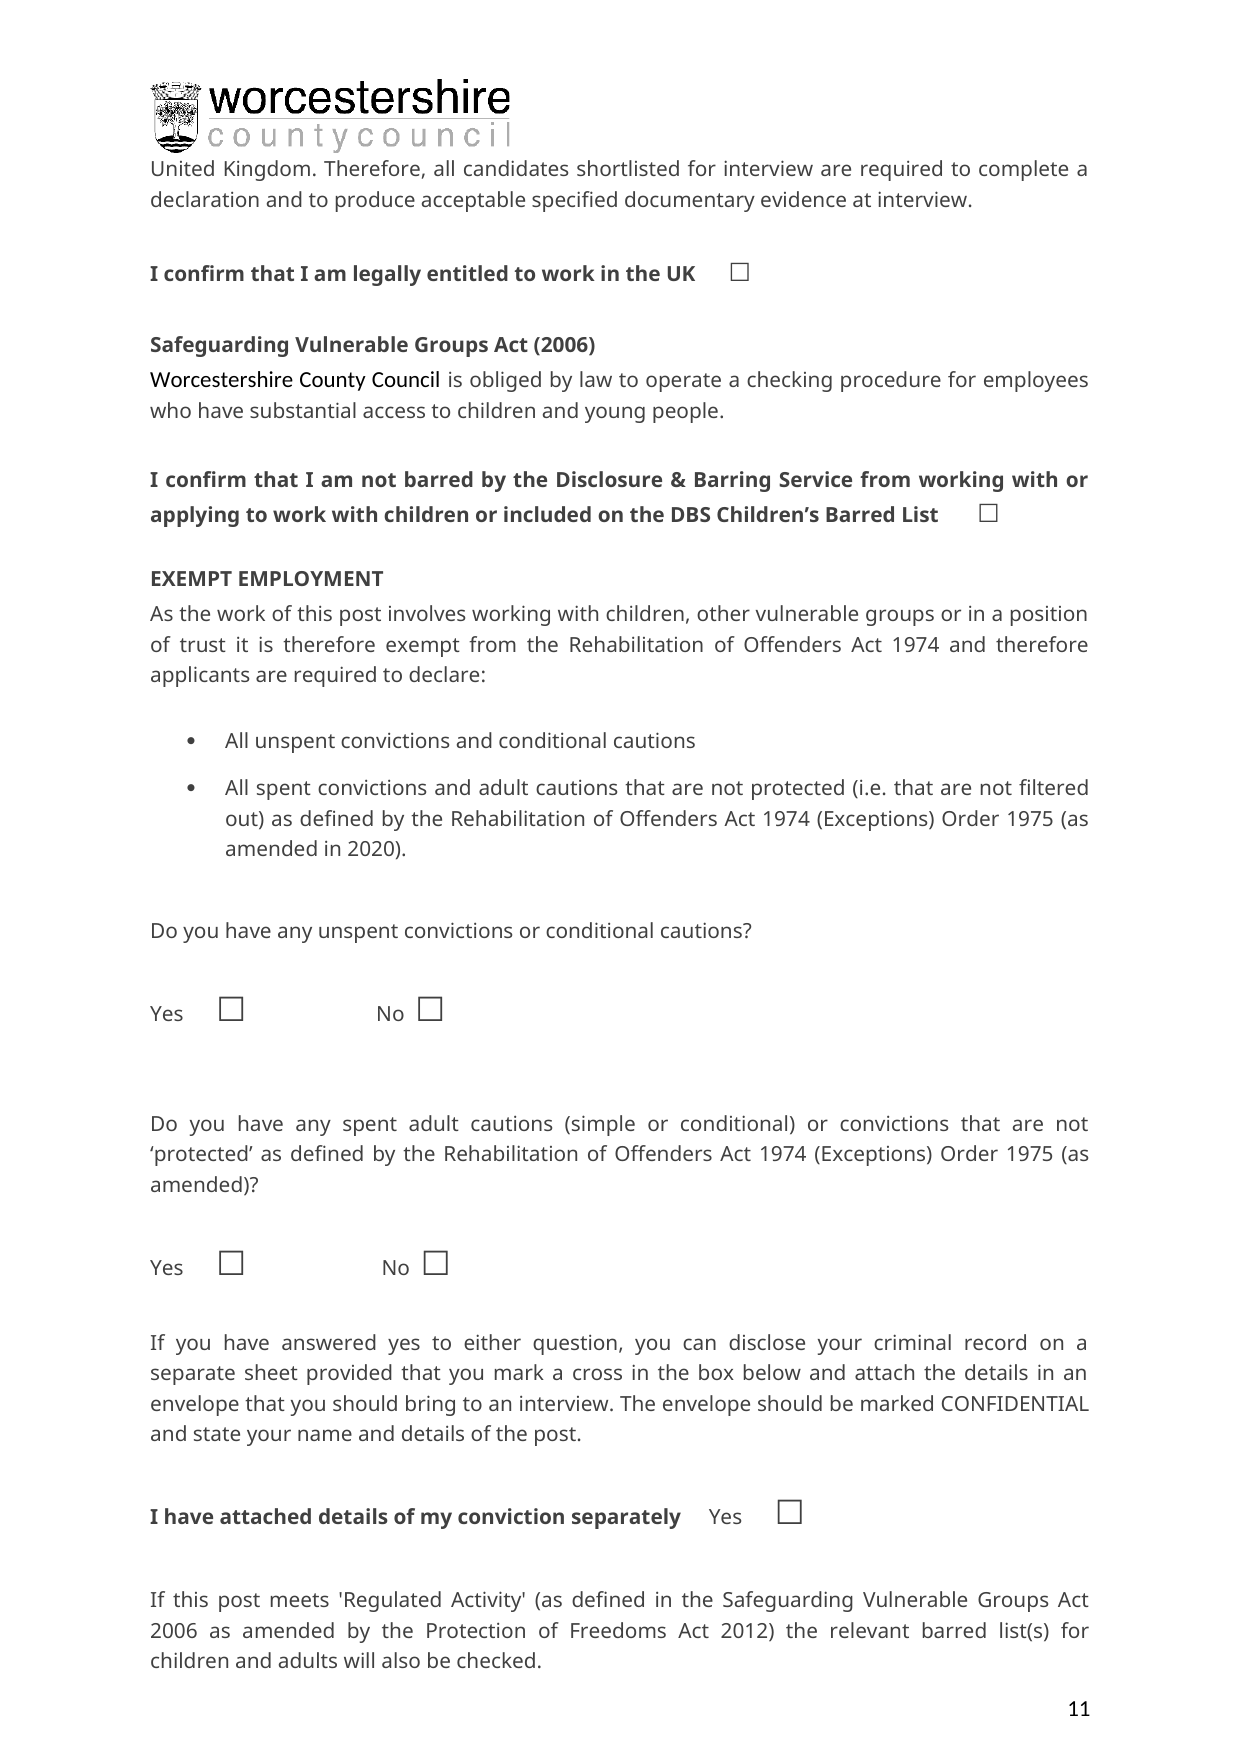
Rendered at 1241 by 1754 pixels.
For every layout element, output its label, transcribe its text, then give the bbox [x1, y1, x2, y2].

text I have attached details of my conviction separately Yes [150, 1489, 1090, 1534]
text EXEMPT EMPLOYMENT [150, 564, 1090, 593]
text Yes No [150, 1240, 1090, 1285]
text is obliged by law to operate a checking procedure for employees who have substantial access to children and young people. [150, 365, 1090, 424]
text If this post meets 'Regulated Activity' (as defined in the Safeguarding Vulnerable Groups Act 2006 as amended by the Protection of Freedoms Act 2012) the relevant barred list(s) for children and adults will also be checked. [150, 1585, 1090, 1675]
text If you have answered yes to either question, you can disclose your criminal record on a separate sheet provided that you mark a cross in the box below and attach the details in an envelope that you should bring to an interview. The envelope should be marked CONFIDENTIAL and state your name and details of the post. [150, 1328, 1090, 1448]
text Yes No [150, 986, 1090, 1032]
text Do you have any unspent convictions or conditional cautions? [150, 917, 1090, 945]
text Do you have any spent adult cautions (simple or conditional) or convictions that are not ‘protected’ as defined by the Rehabilitation of Offenders Act 1974 (Exceptions) Order 1975 (as amended)? [150, 1109, 1090, 1198]
text Safeguarding Vulnerable Groups Act (2006) [150, 330, 1090, 359]
list All unspent convictions and conditional cautions [187, 726, 1090, 754]
text I confirm that I am not barred by the Disclosure & Barring Service from working with or applying to work with children or included on the DBS Children’s Barred List [150, 465, 1090, 530]
text As the work of this post involves working with children, other vulnerable groups or in a position of trust it is therefore exempt from the Rehabilitation of Offenders Act 1974 and therefore applicants are required to declare: [150, 599, 1090, 689]
text I confirm that I am legally entitled to work in the UK [150, 255, 1090, 289]
list All spent convictions and adult cautions that are not protected (i.e. that are not filtered out) as defined by the Rehabilitation of Offenders Act 1974 (Exceptions) Order 1975 (as amended in 2020). [187, 773, 1090, 863]
picture [150, 77, 510, 155]
